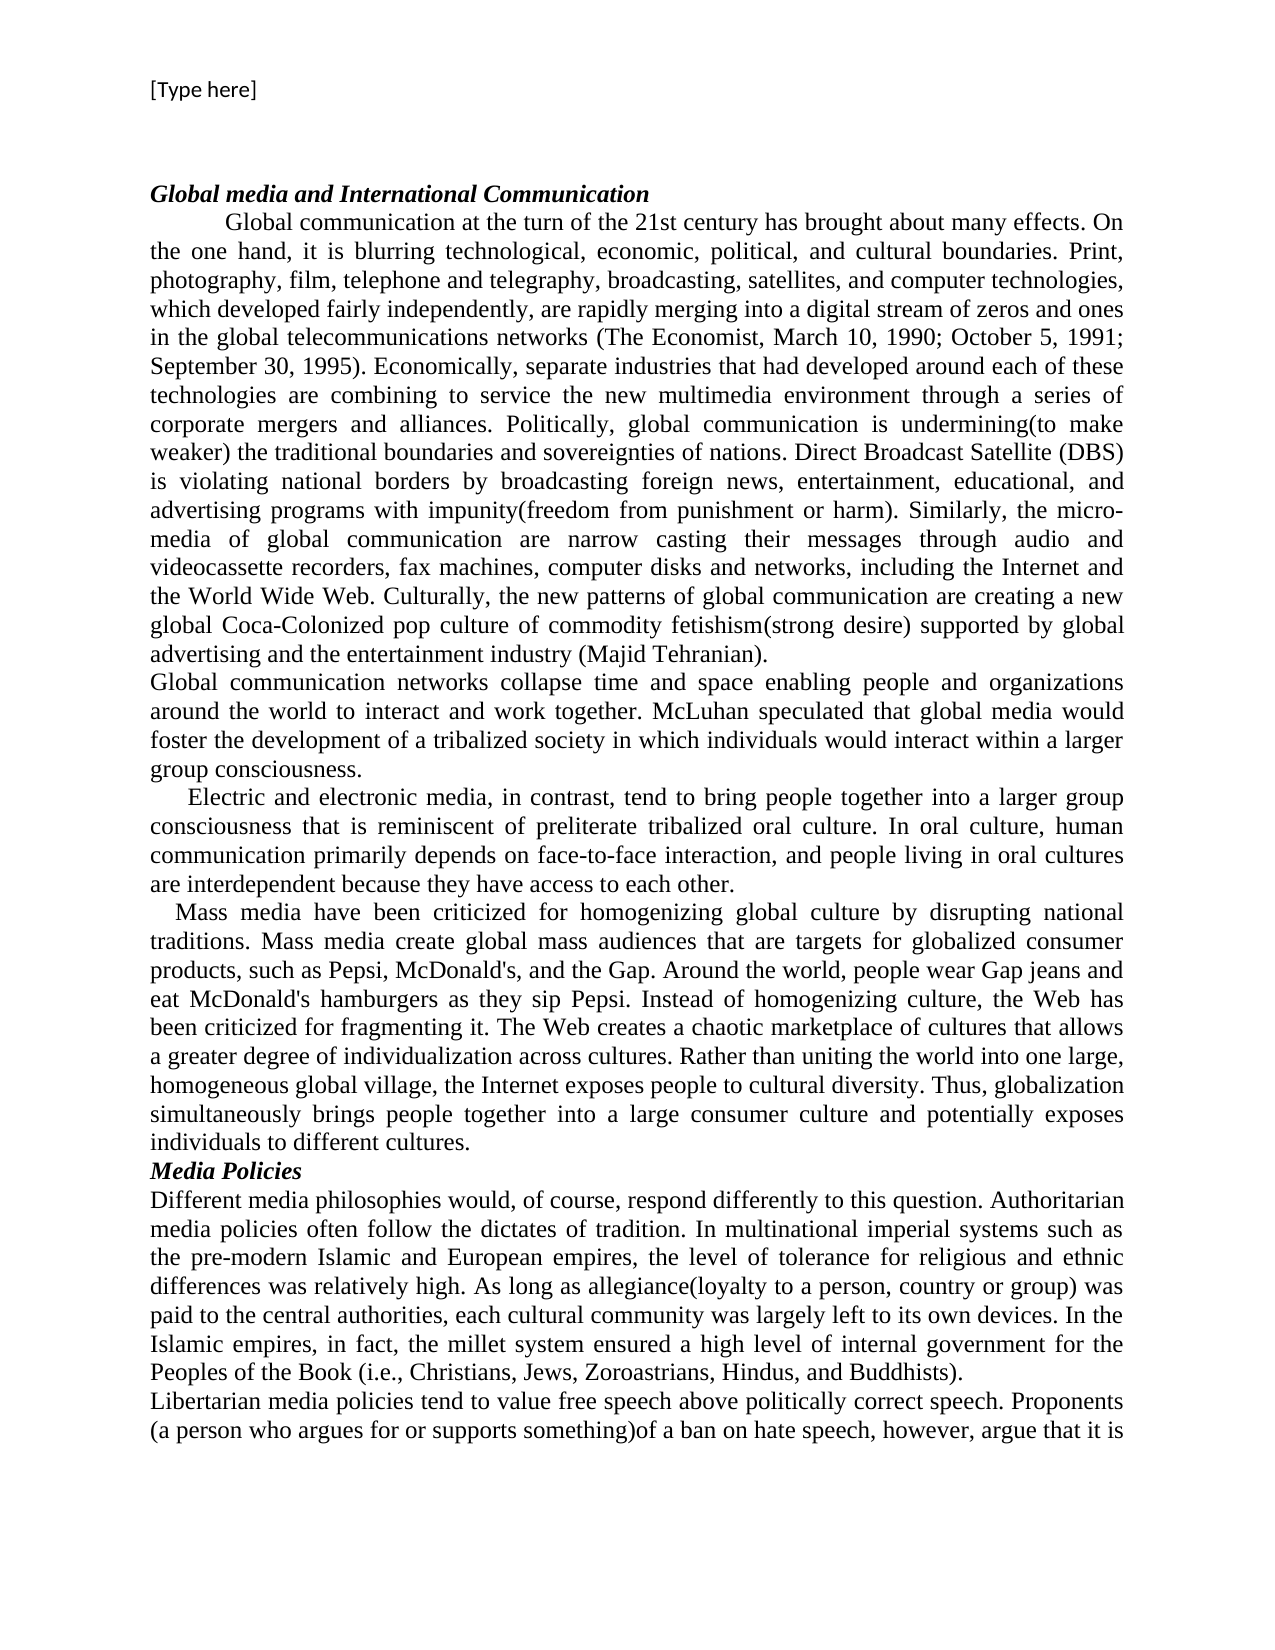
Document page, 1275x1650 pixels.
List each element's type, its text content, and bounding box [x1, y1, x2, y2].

text Different media philosophies would, of course, respond differently to this question. Authoritarian media policies often follow the dictates of tradition. In multinational imperial systems such as the pre-modern Islamic and European empires, the level of tolerance for religious and ethnic differences was relatively high. As long as allegiance(loyalty to a person, country or group) was paid to the central authorities, each cultural community was largely left to its own devices. In the Islamic empires, in fact, the millet system ensured a high level of internal government for the Peoples of the Book (i.e., Christians, Jews, Zoroastrians, Hindus, and Buddhists). [150, 1185, 1125, 1386]
text Global communication networks collapse time and space enabling people and organizations around the world to interact and work together. McLuhan speculated that global media would foster the development of a tribalized society in which individuals would interact within a larger group consciousness. [150, 667, 1125, 782]
subtitle Media Policies [150, 1156, 1125, 1185]
text Mass media have been criticized for homogenizing global culture by disrupting national traditions. Mass media create global mass audiences that are targets for globalized consumer products, such as Pepsi, McDonald's, and the Gap. Around the world, people wear Gap jeans and eat McDonald's hamburgers as they sip Pepsi. Instead of homogenizing culture, the Web has been criticized for fragmenting it. The Web creates a chaotic marketplace of cultures that allows a greater degree of individualization across cultures. Rather than uniting the world into one large, homogeneous global village, the Internet exposes people to cultural diversity. Thus, globalization simultaneously brings people together into a large consumer culture and potentially exposes individuals to different cultures. [150, 897, 1125, 1156]
text Global communication at the turn of the 21st century has brought about many effects. On the one hand, it is blurring technological, economic, political, and cultural boundaries. Print, photography, film, telephone and telegraphy, broadcasting, satellites, and computer technologies, which developed fairly independently, are rapidly merging into a digital stream of zeros and ones in the global telecommunications networks (The Economist, March 10, 1990; October 5, 1991; September 30, 1995). Economically, separate industries that had developed around each of these technologies are combining to service the new multimedia environment through a series of corporate mergers and alliances. Politically, global communication is undermining(to make weaker) the traditional boundaries and sovereignties of nations. Direct Broadcast Satellite (DBS) is violating national borders by broadcasting foreign news, entertainment, educational, and advertising programs with impunity(freedom from punishment or harm). Similarly, the micro-media of global communication are narrow casting their messages through audio and videocassette recorders, fax machines, computer disks and networks, including the Internet and the World Wide Web. Culturally, the new patterns of global communication are creating a new global Coca-Colonized pop culture of commodity fetishism(strong desire) supported by global advertising and the entertainment industry (Majid Tehranian). [150, 207, 1125, 667]
text Electric and electronic media, in contrast, tend to bring people together into a larger group consciousness that is reminiscent of preliterate tribalized oral culture. In oral culture, human communication primarily depends on face-to-face interaction, and people living in oral cultures are interdependent because they have access to each other. [150, 782, 1125, 897]
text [150, 1386, 1125, 1444]
text Global media and International Communication [150, 179, 1125, 207]
